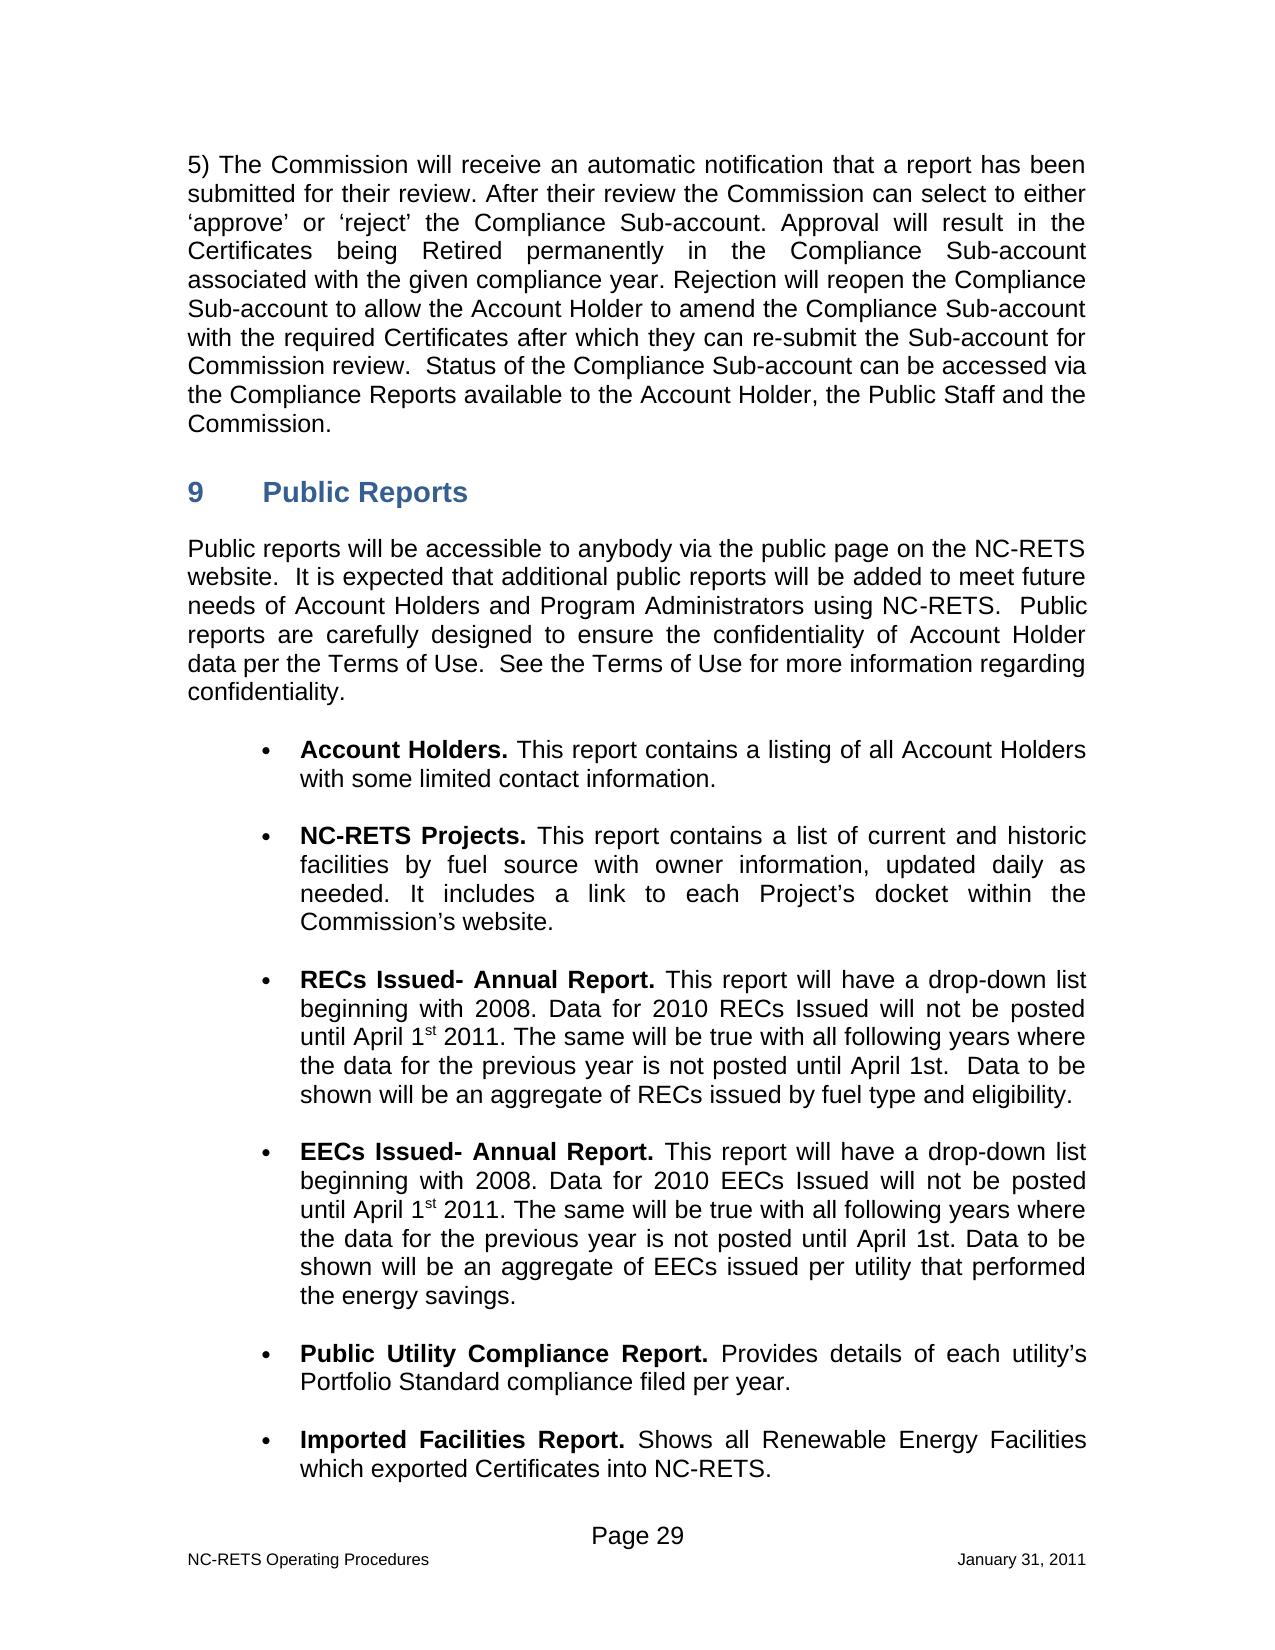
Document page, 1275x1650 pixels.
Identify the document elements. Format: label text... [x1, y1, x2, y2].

list EECs Issued- Annual Report. This report will have a drop-down list beginning with 2008. Data for 2010 EECs Issued will not be posted until April 1st 2011. The same will be true with all following years where the data for the previous year is not posted until April 1st. Data to be shown will be an aggregate of EECs issued per utility that performed the energy savings. [262, 1137, 1087, 1310]
list Public Utility Compliance Report. Provides details of each utility’s Portfolio Standard compliance filed per year. [262, 1338, 1087, 1396]
subtitle 9 Public Reports [187, 475, 1087, 508]
list NC-RETS Projects. This report contains a list of current and historic facilities by fuel source with owner information, updated daily as needed. It includes a link to each Project’s docket within the Commission’s website. [262, 821, 1087, 936]
text Public reports will be accessible to anybody via the public page on the NC-RETS website. It is expected that additional public reports will be added to meet future needs of Account Holders and Program Administrators using NC-RETS. Public reports are carefully designed to ensure the confidentiality of Account Holder data per the Terms of Use. See the Terms of Use for more information regarding confidentiality. [187, 533, 1087, 706]
list RECs Issued- Annual Report. This report will have a drop-down list beginning with 2008. Data for 2010 RECs Issued will not be posted until April 1st 2011. The same will be true with all following years where the data for the previous year is not posted until April 1st. Data to be shown will be an aggregate of RECs issued by fuel type and eligibility. [262, 965, 1087, 1108]
text 5) The Commission will receive an automatic notification that a report has been submitted for their review. After their review the Commission can select to either ‘approve’ or ‘reject’ the Compliance Sub-account. Approval will result in the Certificates being Retired permanently in the Compliance Sub-account associated with the given compliance year. Rejection will reopen the Compliance Sub-account to allow the Account Holder to amend the Compliance Sub-account with the required Certificates after which they can re-submit the Sub-account for Commission review. Status of the Compliance Sub-account can be accessed via the Compliance Reports available to the Account Holder, the Public Staff and the Commission. [187, 150, 1087, 437]
list Imported Facilities Report. Shows all Renewable Energy Facilities which exported Certificates into NC-RETS. [262, 1425, 1087, 1482]
list Account Holders. This report contains a listing of all Account Holders with some limited contact information. [262, 735, 1087, 792]
